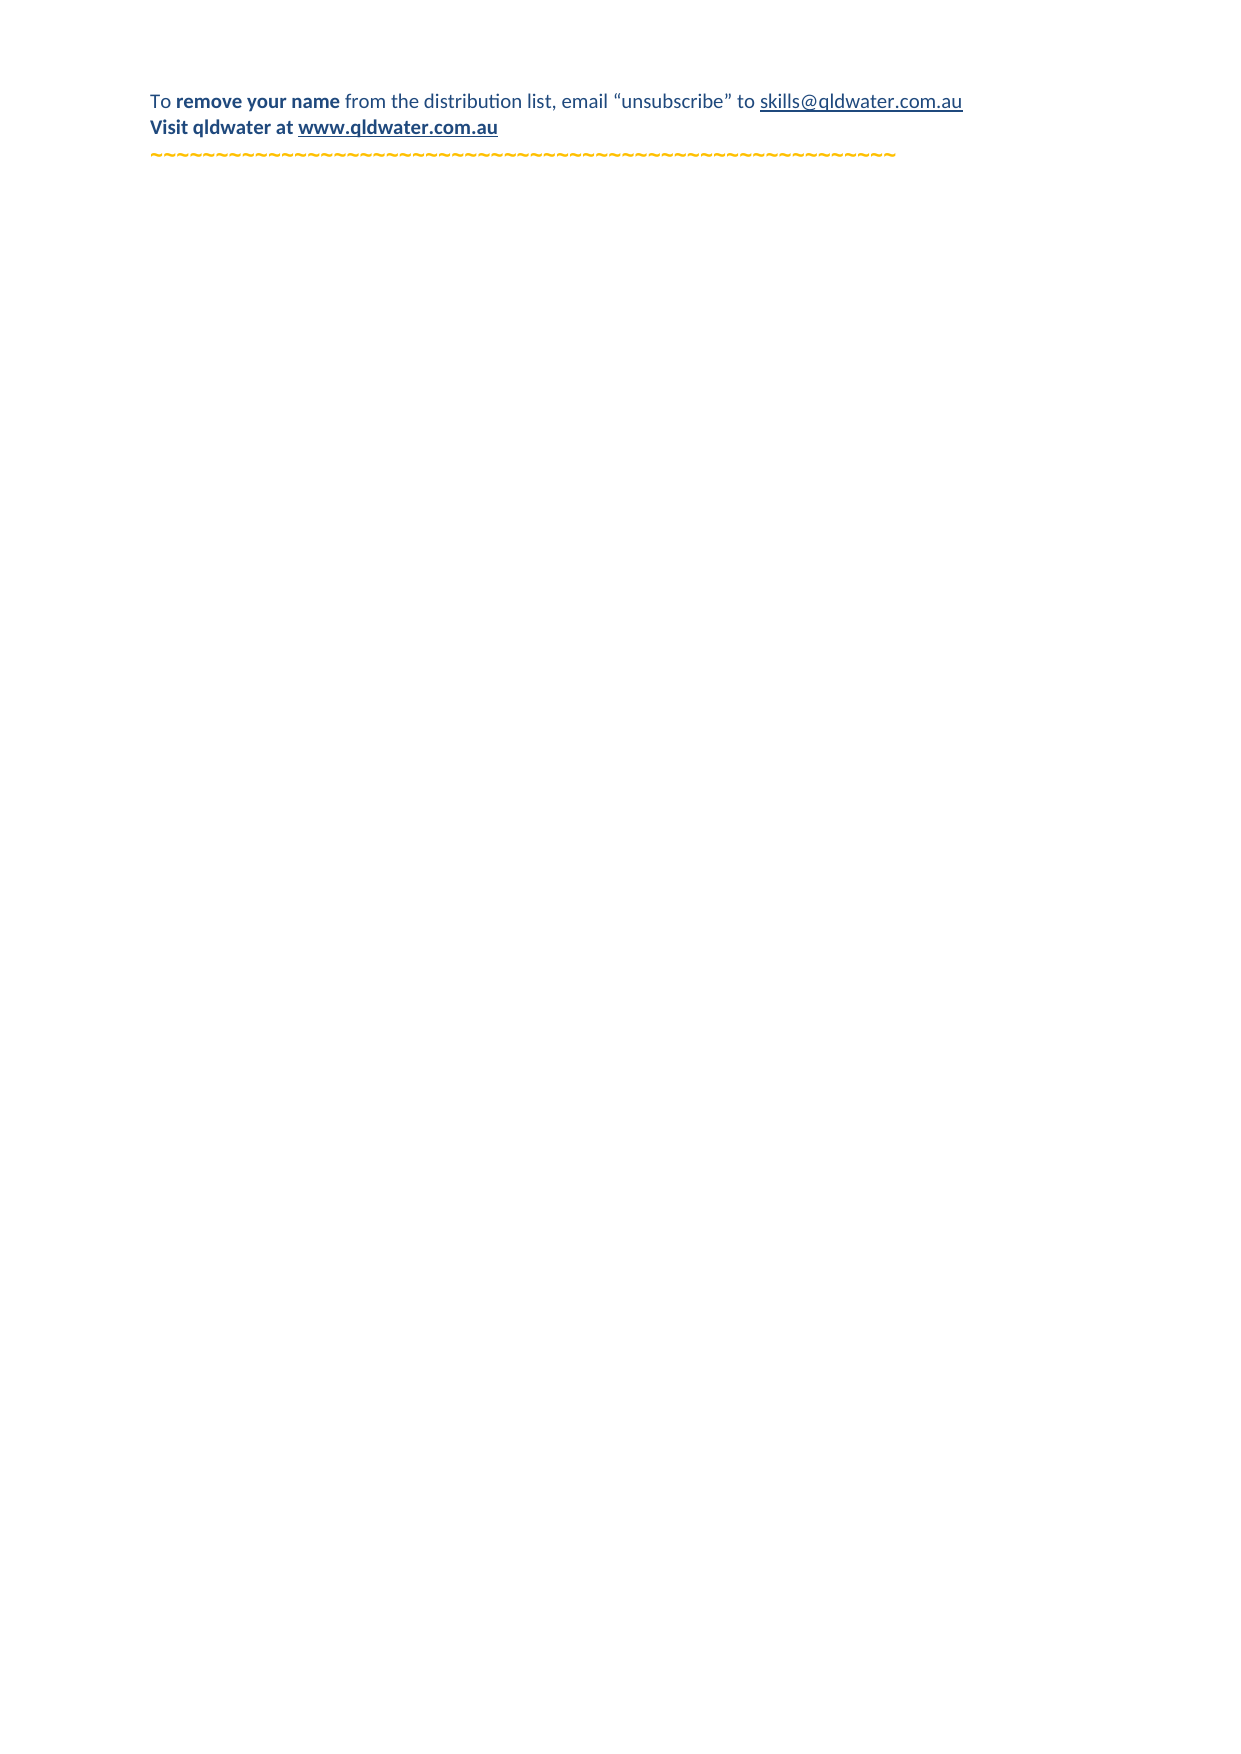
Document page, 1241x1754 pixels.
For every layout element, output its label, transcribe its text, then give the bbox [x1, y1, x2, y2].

text Visit qldwater at www.qldwater.com.au [150, 114, 1090, 139]
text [150, 139, 1090, 171]
text To remove your name from the distribution list, email “unsubscribe” to skills@qldwater.com.au [150, 89, 1090, 114]
